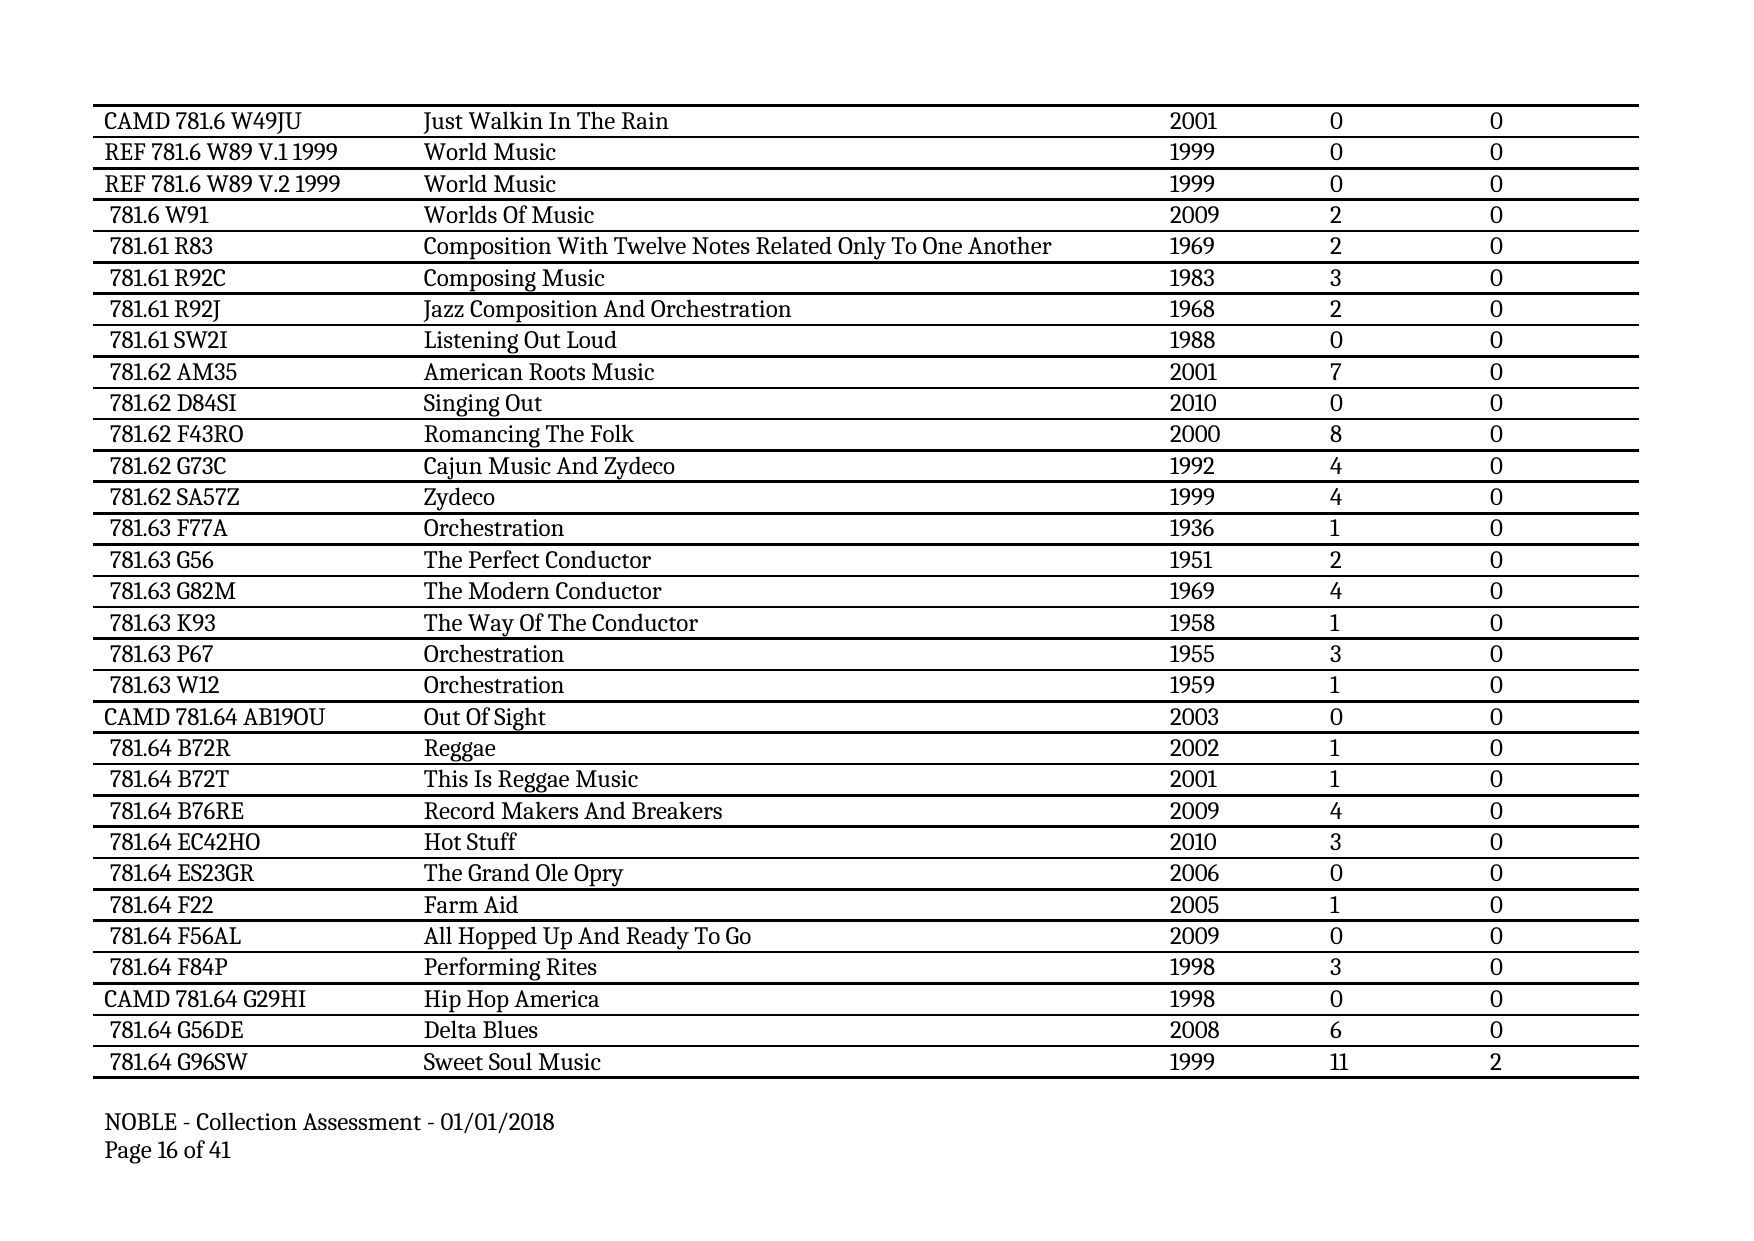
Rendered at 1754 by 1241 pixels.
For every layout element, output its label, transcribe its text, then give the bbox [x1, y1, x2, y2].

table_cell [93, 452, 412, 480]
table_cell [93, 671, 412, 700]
table_cell 781.62 AM35 [93, 358, 412, 386]
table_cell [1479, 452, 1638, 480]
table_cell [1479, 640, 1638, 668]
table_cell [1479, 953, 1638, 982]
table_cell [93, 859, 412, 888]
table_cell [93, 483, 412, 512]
table_cell Jazz Composition And Orchestration [413, 295, 1159, 324]
table_cell World Music [413, 170, 1159, 198]
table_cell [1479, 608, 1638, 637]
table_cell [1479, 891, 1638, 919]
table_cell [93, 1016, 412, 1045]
table_cell 2010 [1159, 389, 1319, 418]
table_cell Worlds Of Music [413, 201, 1159, 229]
table_cell 0 [1479, 107, 1638, 136]
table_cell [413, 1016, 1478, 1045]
table_cell 2 [1319, 232, 1478, 261]
table_cell 0 [1319, 138, 1478, 167]
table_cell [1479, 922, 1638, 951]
table_cell 0 [1479, 389, 1638, 418]
table_cell American Roots Music [413, 358, 1159, 386]
table_cell 1969 [1159, 232, 1319, 261]
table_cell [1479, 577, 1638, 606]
table_cell 0 [1319, 170, 1478, 198]
table_cell Composing Music [413, 264, 1159, 292]
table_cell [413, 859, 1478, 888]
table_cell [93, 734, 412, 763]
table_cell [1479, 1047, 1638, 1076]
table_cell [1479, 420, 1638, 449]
table_cell 1988 [1159, 326, 1319, 355]
table_cell 0 [1479, 264, 1638, 292]
table_cell 781.62 D84SI [93, 389, 412, 418]
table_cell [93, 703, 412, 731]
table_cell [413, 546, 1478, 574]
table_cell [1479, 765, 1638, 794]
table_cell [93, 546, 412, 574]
table_cell 1999 [1159, 138, 1319, 167]
table_cell 781.61 R92C [93, 264, 412, 292]
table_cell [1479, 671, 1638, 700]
table_cell 781.61 R92J [93, 295, 412, 324]
table_cell 0 [1479, 295, 1638, 324]
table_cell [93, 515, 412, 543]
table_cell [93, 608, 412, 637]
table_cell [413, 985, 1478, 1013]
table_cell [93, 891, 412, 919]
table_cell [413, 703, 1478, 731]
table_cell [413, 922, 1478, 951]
table_cell 781.61 SW2I [93, 326, 412, 355]
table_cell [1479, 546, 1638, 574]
table_cell 0 [1479, 170, 1638, 198]
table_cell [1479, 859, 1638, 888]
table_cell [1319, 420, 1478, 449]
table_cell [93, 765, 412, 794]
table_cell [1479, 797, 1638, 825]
table_cell Listening Out Loud [413, 326, 1159, 355]
table_cell 0 [1479, 201, 1638, 229]
table_cell 2009 [1159, 201, 1319, 229]
table_cell 0 [1479, 358, 1638, 386]
table_cell 7 [1319, 358, 1478, 386]
table_cell 1999 [1159, 170, 1319, 198]
table_cell World Music [413, 138, 1159, 167]
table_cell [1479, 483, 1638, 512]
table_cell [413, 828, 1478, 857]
table_cell 781.6 W91 [93, 201, 412, 229]
table_cell 2001 [1159, 358, 1319, 386]
table_cell 0 [1319, 389, 1478, 418]
table_cell 2000 [1159, 420, 1319, 449]
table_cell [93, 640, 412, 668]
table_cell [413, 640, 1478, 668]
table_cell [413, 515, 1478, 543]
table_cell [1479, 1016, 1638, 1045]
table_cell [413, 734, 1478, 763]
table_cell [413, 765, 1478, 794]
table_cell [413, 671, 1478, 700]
table_cell CAMD 781.6 W49JU [93, 107, 412, 136]
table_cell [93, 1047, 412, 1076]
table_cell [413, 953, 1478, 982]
table_cell 1983 [1159, 264, 1319, 292]
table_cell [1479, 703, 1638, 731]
table_cell Romancing The Folk [413, 420, 1159, 449]
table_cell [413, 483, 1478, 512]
table_cell 2 [1319, 295, 1478, 324]
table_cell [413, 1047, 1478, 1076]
table_cell 3 [1319, 264, 1478, 292]
table_cell 0 [1319, 107, 1478, 136]
table_cell 781.61 R83 [93, 232, 412, 261]
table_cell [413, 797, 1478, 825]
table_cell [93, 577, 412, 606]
table_cell 781.62 F43RO [93, 420, 412, 449]
table_cell 2 [1319, 201, 1478, 229]
table_cell 0 [1479, 138, 1638, 167]
table_cell Singing Out [413, 389, 1159, 418]
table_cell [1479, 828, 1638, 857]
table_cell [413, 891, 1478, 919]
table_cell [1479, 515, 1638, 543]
table_cell 0 [1479, 326, 1638, 355]
table_cell 0 [1479, 232, 1638, 261]
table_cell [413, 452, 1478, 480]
table_cell 1968 [1159, 295, 1319, 324]
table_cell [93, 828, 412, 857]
table_cell Composition With Twelve Notes Related Only To One Another [413, 232, 1159, 261]
table_cell 0 [1319, 326, 1478, 355]
table_cell REF 781.6 W89 V.2 1999 [93, 170, 412, 198]
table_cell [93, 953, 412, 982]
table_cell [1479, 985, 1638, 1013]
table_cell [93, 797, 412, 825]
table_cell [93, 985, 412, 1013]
table_cell Just Walkin In The Rain [413, 107, 1159, 136]
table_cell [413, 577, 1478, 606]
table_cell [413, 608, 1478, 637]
table_cell 2001 [1159, 107, 1319, 136]
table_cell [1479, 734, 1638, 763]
table_cell REF 781.6 W89 V.1 1999 [93, 138, 412, 167]
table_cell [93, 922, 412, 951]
